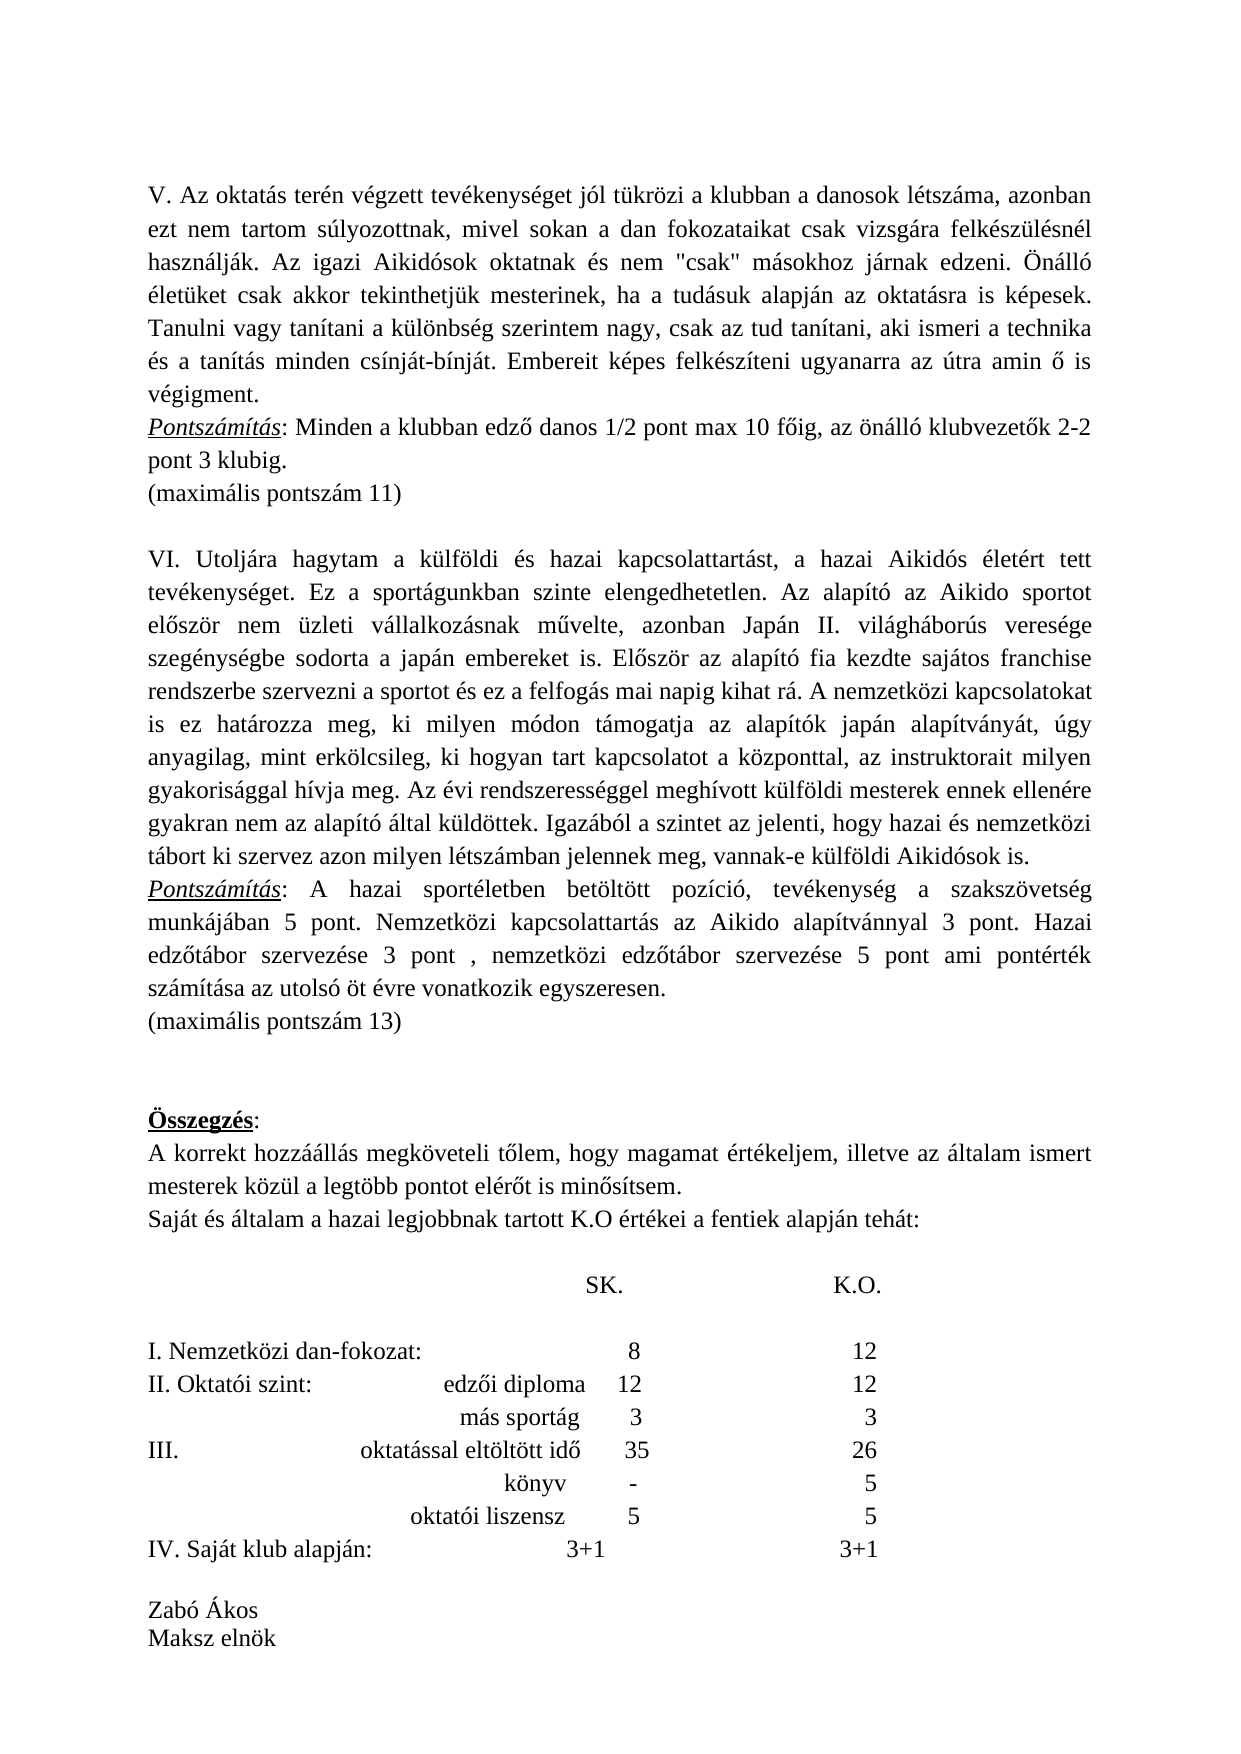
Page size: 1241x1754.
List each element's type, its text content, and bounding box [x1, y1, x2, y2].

text (maximális pontszám 13) [148, 1006, 1093, 1035]
text Pontszámítás: Minden a klubban edző danos 1/2 pont max 10 főig, az önálló klubvezetők 2-2 pont 3 klubig. [148, 412, 1093, 473]
text SK. K.O. [148, 1270, 1093, 1299]
text II. Oktatói szint: edzői diploma 12 12 [148, 1369, 1093, 1398]
text könyv - 5 [148, 1468, 1093, 1497]
text VI. Utoljára hagytam a külföldi és hazai kapcsolattartást, a hazai Aikidós életért tett tevékenységet. Ez a sportágunkban szinte elengedhetetlen. Az alapító az Aikido sportot először nem üzleti vállalkozásnak művelte, azonban Japán II. világháborús veresége szegénységbe sodorta a japán embereket is. Először az alapító fia kezdte sajátos franchise rendszerbe szervezni a sportot és ez a felfogás mai napig kihat rá. A nemzetközi kapcsolatokat is ez határozza meg, ki milyen módon támogatja az alapítók japán alapítványát, úgy anyagilag, mint erkölcsileg, ki hogyan tart kapcsolatot a központtal, az instruktorait milyen gyakorisággal hívja meg. Az évi rendszerességgel meghívott külföldi mesterek ennek ellenére gyakran nem az alapító által küldöttek. Igazából a szintet az jelenti, hogy hazai és nemzetközi tábort ki szervez azon milyen létszámban jelennek meg, vannak-e külföldi Aikidósok is. [148, 544, 1093, 870]
text (maximális pontszám 11) [148, 478, 1093, 507]
text IV. Saját klub alapján: 3+1 3+1 [148, 1534, 1093, 1563]
text III. oktatással eltöltött idő 35 26 [148, 1435, 1093, 1464]
text V. Az oktatás terén végzett tevékenységet jól tükrözi a klubban a danosok létszáma, azonban ezt nem tartom súlyozottnak, mivel sokan a dan fokozataikat csak vizsgára felkészülésnél használják. Az igazi Aikidósok oktatnak és nem "csak" másokhoz járnak edzeni. Önálló életüket csak akkor tekinthetjük mesterinek, ha a tudásuk alapján az oktatásra is képesek. Tanulni vagy tanítani a különbség szerintem nagy, csak az tud tanítani, aki ismeri a technika és a tanítás minden csínját-bínját. Embereit képes felkészíteni ugyanarra az útra amin ő is végigment. [148, 181, 1093, 407]
text oktatói liszensz 5 5 [148, 1501, 1093, 1530]
text Összegzés: [148, 1105, 1093, 1134]
text I. Nemzetközi dan-fokozat: 8 12 [148, 1336, 1093, 1365]
text Pontszámítás: A hazai sportéletben betöltött pozíció, tevékenység a szakszövetség munkájában 5 pont. Nemzetközi kapcsolattartás az Aikido alapítvánnyal 3 pont. Hazai edzőtábor szervezése 3 pont , nemzetközi edzőtábor szervezése 5 pont ami pontérték számítása az utolsó öt évre vonatkozik egyszeresen. [148, 874, 1093, 1002]
text más sportág 3 3 [148, 1402, 1093, 1431]
text Saját és általam a hazai legjobbnak tartott K.O értékei a fentiek alapján tehát: [148, 1204, 1093, 1233]
text A korrekt hozzáállás megköveteli tőlem, hogy magamat értékeljem, illetve az általam ismert mesterek közül a legtöbb pontot elérőt is minősítsem. [148, 1138, 1093, 1200]
